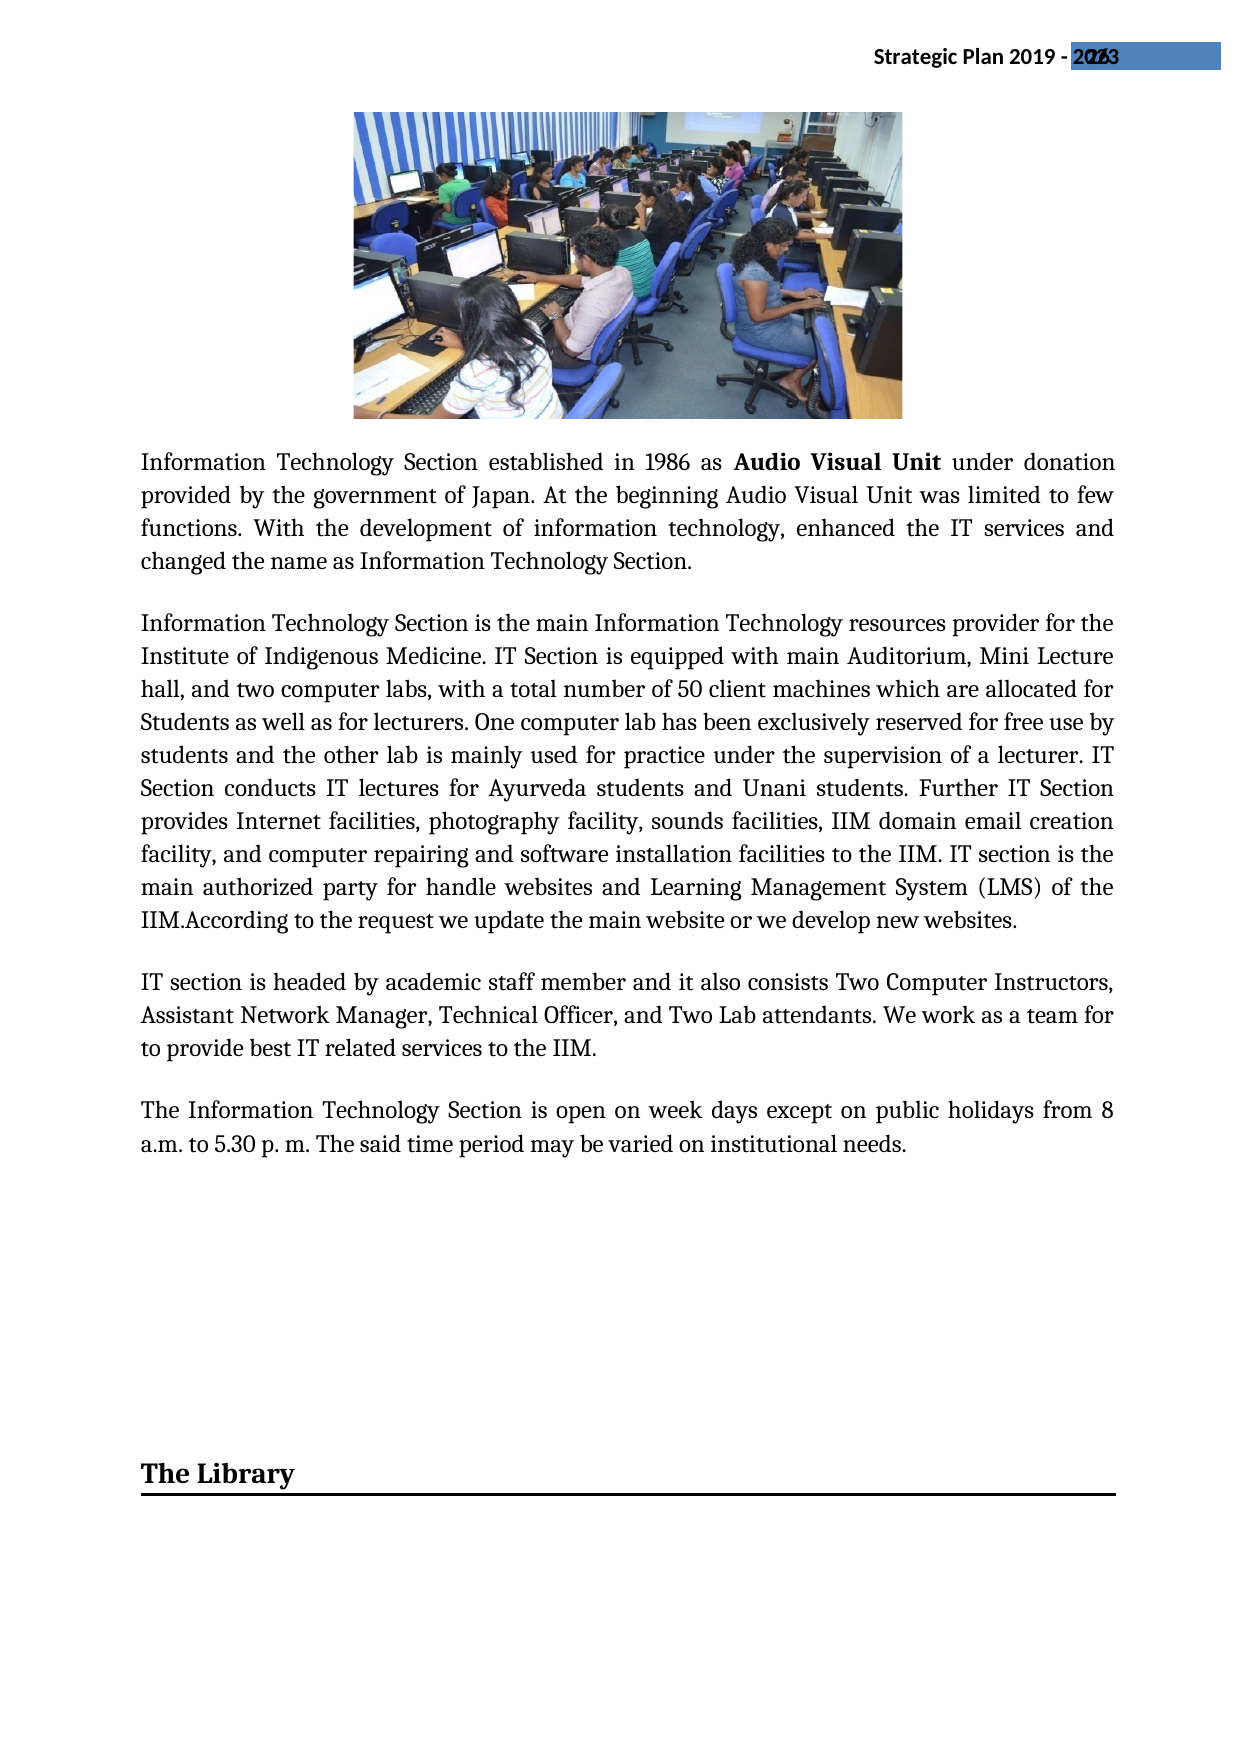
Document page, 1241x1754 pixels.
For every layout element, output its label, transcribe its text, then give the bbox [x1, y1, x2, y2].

text The Library [141, 1457, 1116, 1493]
text Information Technology Section established in 1986 as Audio Visual Unit under donation provided by the government of Japan. At the beginning Audio Visual Unit was limited to few functions. With the development of information technology, enhanced the IT services and changed the name as Information Technology Section. [141, 448, 1116, 575]
text Information Technology Section is the main Information Technology resources provider for the Institute of Indigenous Medicine. IT Section is equipped with main Auditorium, Mini Lecture hall, and two computer labs, with a total number of 50 client machines which are allocated for Students as well as for lecturers. One computer lab has been exclusively reserved for free use by students and the other lab is mainly used for practice under the supervision of a lecturer. IT Section conducts IT lectures for Ayurveda students and Unani students. Further IT Section provides Internet facilities, photography facility, sounds facilities, IIM domain email creation facility, and computer repairing and software installation facilities to the IIM. IT section is the main authorized party for handle websites and Learning Management System (LMS) of the IIM.According to the request we update the main website or we develop new websites. [141, 609, 1116, 935]
picture [353, 112, 903, 419]
text IT section is headed by academic staff member and it also consists Two Computer Instructors, Assistant Network Manager, Technical Officer, and Two Lab attendants. We work as a team for to provide best IT related services to the IIM. [141, 968, 1116, 1063]
text The Information Technology Section is open on week days except on public holidays from 8 a.m. to 5.30 p. m. The said time period may be varied on institutional needs. [141, 1096, 1116, 1158]
